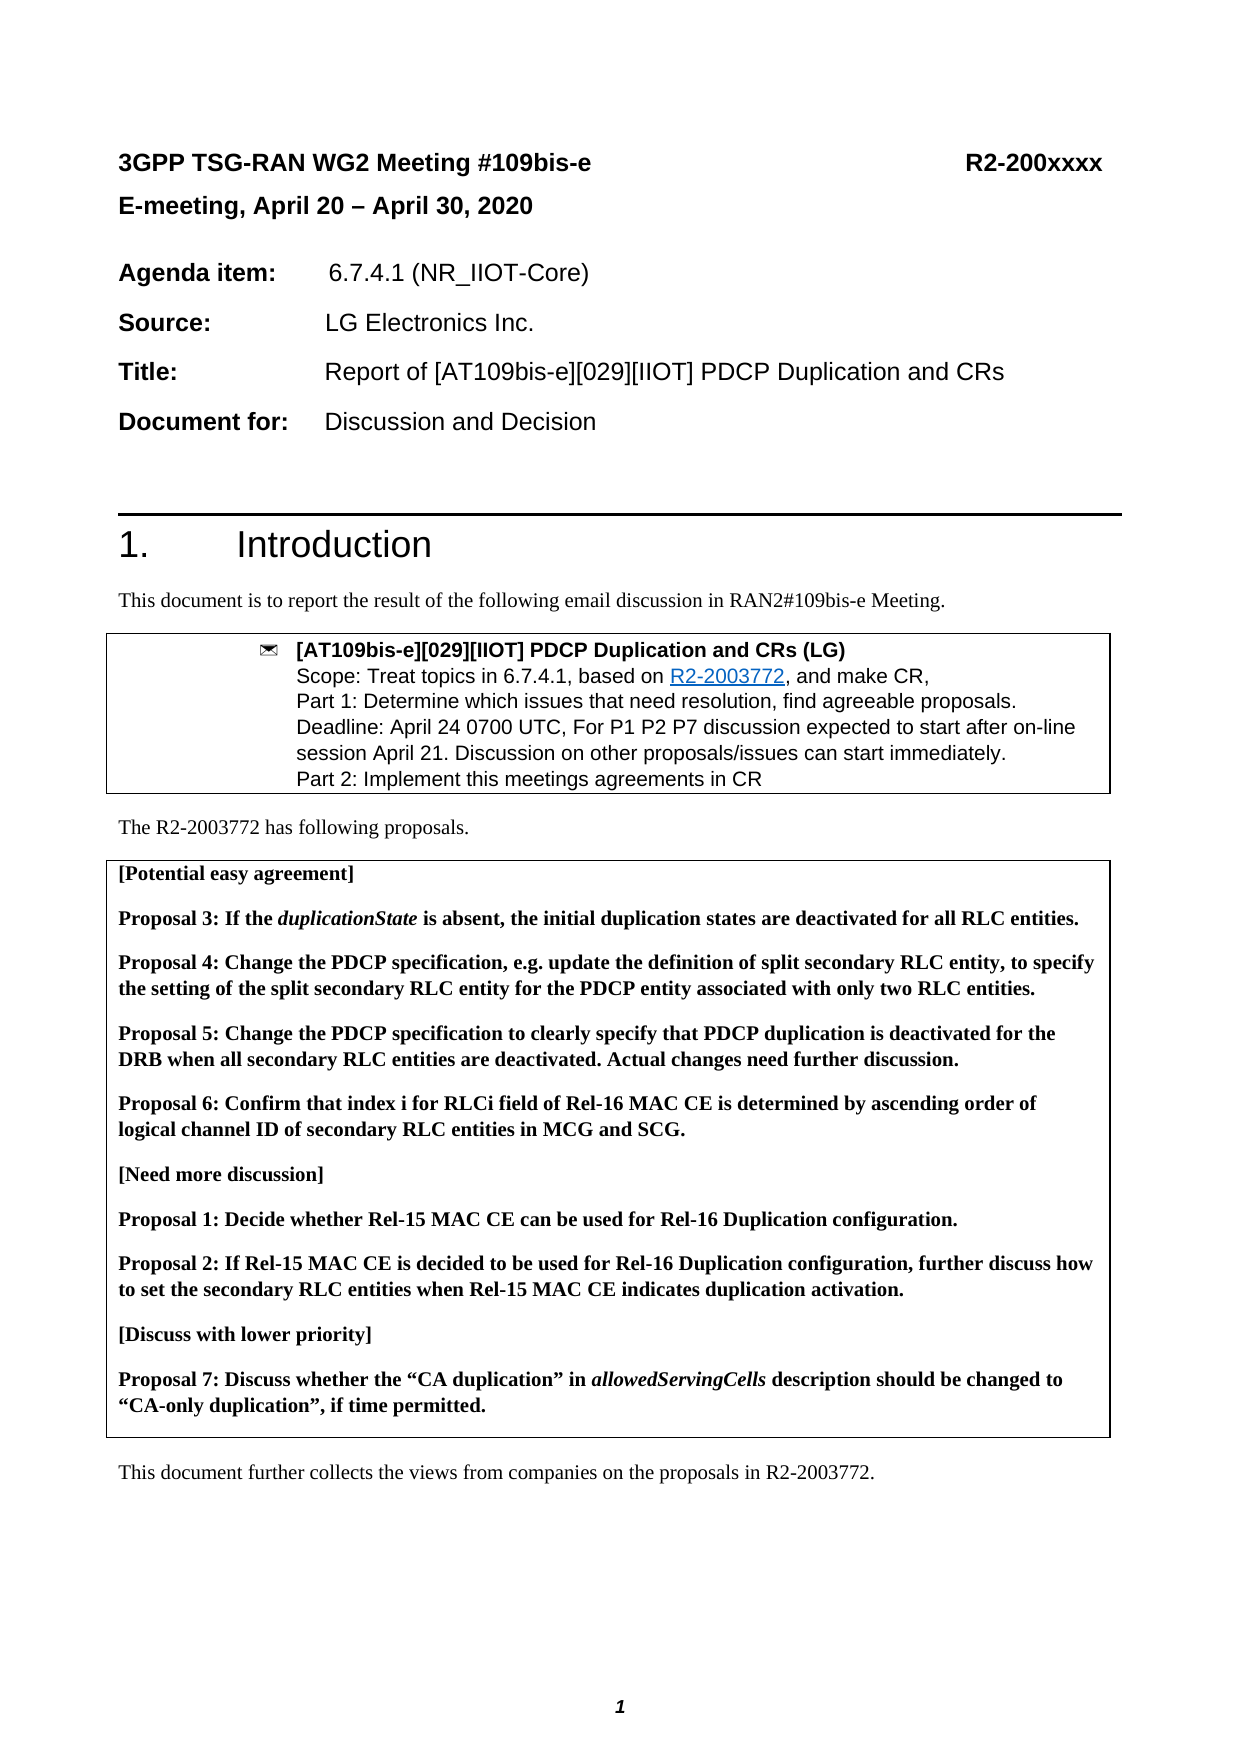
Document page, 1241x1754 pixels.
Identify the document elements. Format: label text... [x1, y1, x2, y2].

text The R2-2003772 has following proposals. [118, 815, 1122, 839]
text Source: LG Electronics Inc. [118, 308, 1122, 336]
table_header [AT109bis-e][029][IIOT] PDCP Duplication and CRs (LG) Scope: Treat topics in 6.7.4.1, based on R2-2003772, and make CR, Part 1: Determine which issues that need resolution, find agreeable proposals. Deadline: April 24 0700 UTC, For P1 P2 P7 discussion expected to start after on-line session April 21. Discussion on other proposals/issues can start immediately. Part 2: Implement this meetings agreements in CR [107, 634, 1109, 793]
table_header [Potential easy agreement] Proposal 3: If the duplicationState is absent, the initial duplication states are deactivated for all RLC entities. Proposal 4: Change the PDCP specification, e.g. update the definition of split secondary RLC entity, to specify the setting of the split secondary RLC entity for the PDCP entity associated with only two RLC entities. Proposal 5: Change the PDCP specification to clearly specify that PDCP duplication is deactivated for the DRB when all secondary RLC entities are deactivated. Actual changes need further discussion. Proposal 6: Confirm that index i for RLCi field of Rel-16 MAC CE is determined by ascending order of logical channel ID of secondary RLC entities in MCG and SCG. [Need more discussion] Proposal 1: Decide whether Rel-15 MAC CE can be used for Rel-16 Duplication configuration. Proposal 2: If Rel-15 MAC CE is decided to be used for Rel-16 Duplication configuration, further discuss how to set the secondary RLC entities when Rel-15 MAC CE indicates duplication activation. [Discuss with lower priority] Proposal 7: Discuss whether the “CA duplication” in allowedServingCells description should be changed to “CA-only duplication”, if time permitted. [107, 861, 1109, 1437]
text Document for: Discussion and Decision [118, 407, 1122, 436]
text This document is to report the result of the following email discussion in RAN2#109bis-e Meeting. [118, 588, 1122, 612]
text This document further collects the views from companies on the proposals in R2-2003772. [118, 1459, 1122, 1484]
text 3GPP TSG-RAN WG2 Meeting #109bis-e R2-200xxxx [118, 147, 1122, 176]
text Agenda item: 6.7.4.1 (NR_IIOT-Core) [118, 258, 1122, 287]
subtitle 1. Introduction [118, 516, 1122, 566]
text Title: Report of [AT109bis-e][029][IIOT] PDCP Duplication and CRs [118, 357, 1122, 386]
text E-meeting, April 20 – April 30, 2020 [118, 191, 1122, 220]
